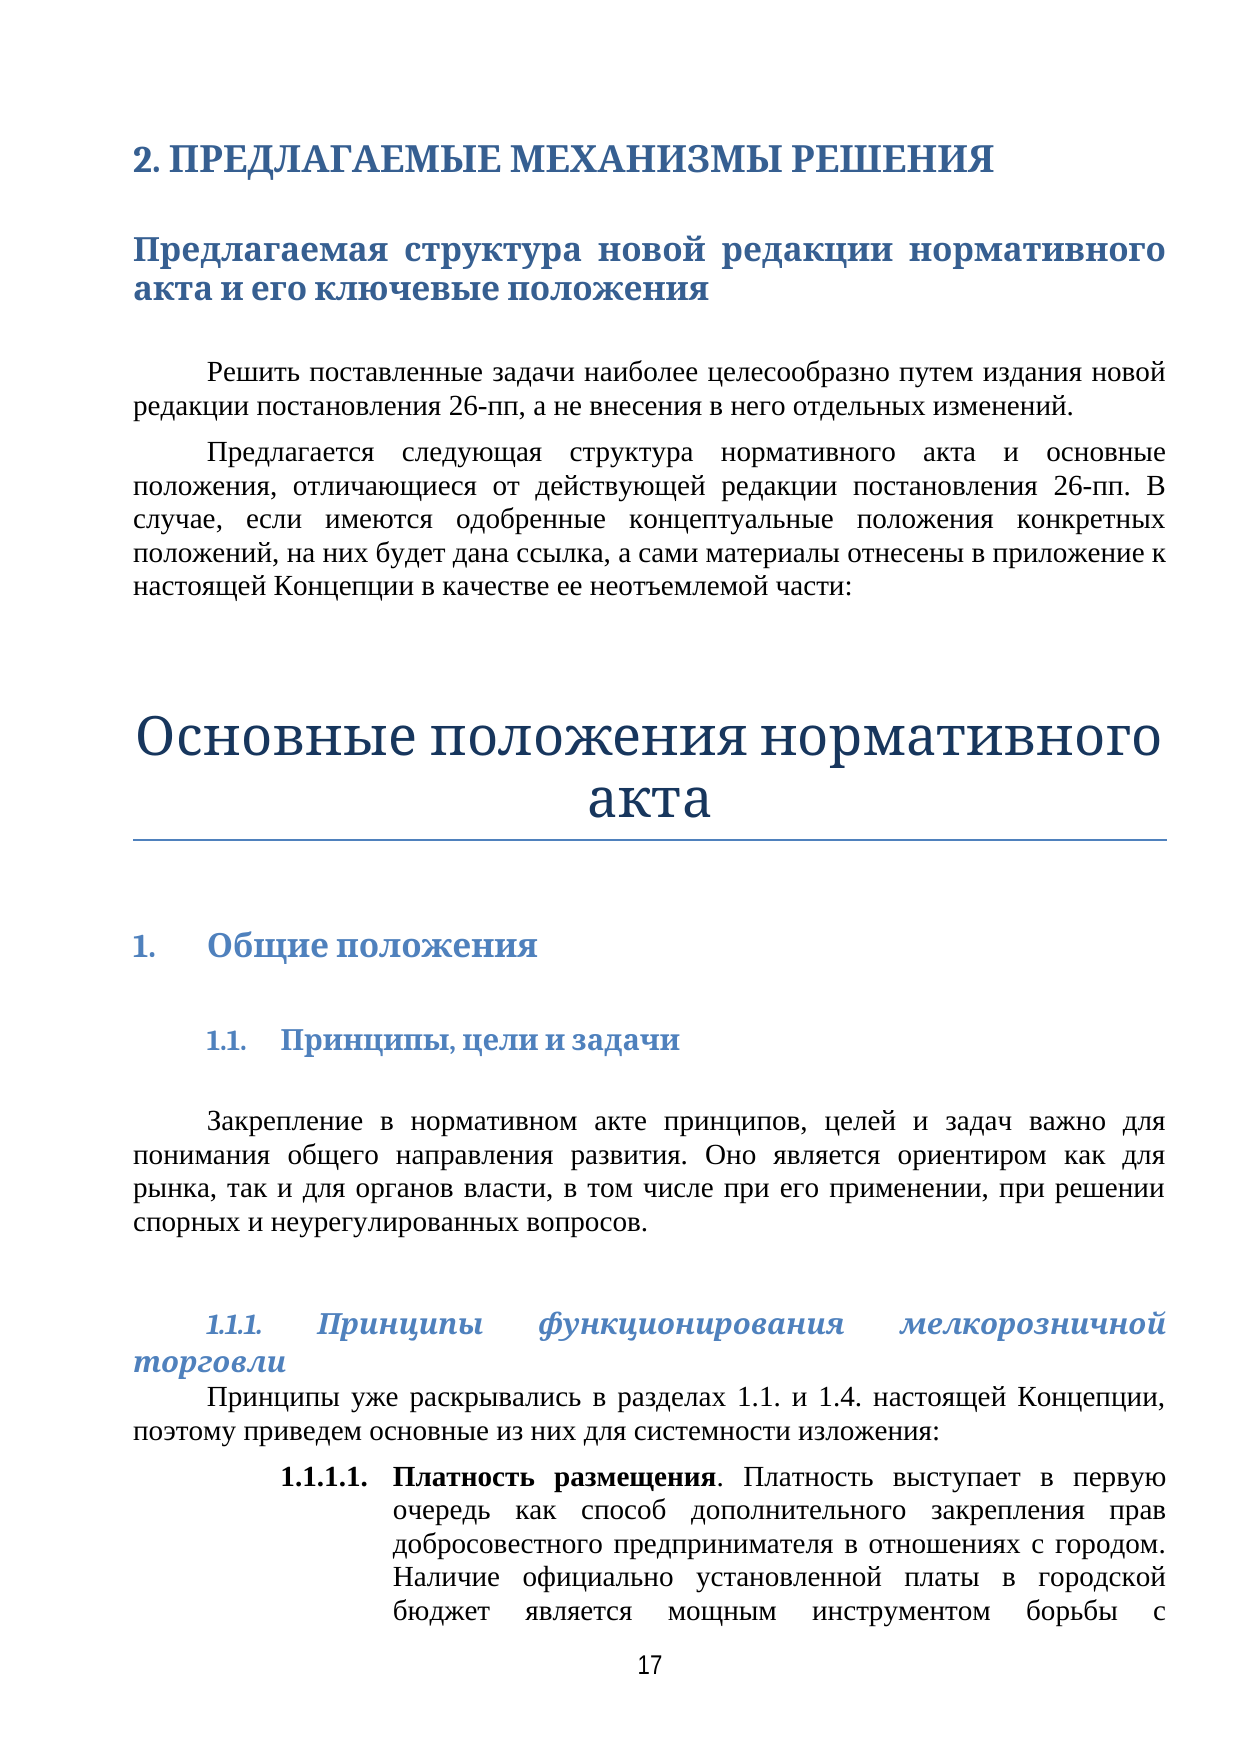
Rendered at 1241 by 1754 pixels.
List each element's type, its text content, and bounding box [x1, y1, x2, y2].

subtitle 1. Общие положения [133, 927, 1167, 965]
subtitle 1.1.1. Принципы функционирования мелкорозничной торговли [133, 1304, 1167, 1379]
text Принципы уже раскрывались в разделах 1.1. и 1.4. настоящей Концепции, поэтому приведем основные из них для системности изложения: [133, 1379, 1167, 1446]
subtitle 2. ПРЕДЛАГАЕМЫЕ МЕХАНИЗМЫ РЕШЕНИЯ [133, 139, 1167, 182]
subtitle Предлагаемая структура новой редакции нормативного акта и его ключевые положения [133, 232, 1167, 308]
text Решить поставленные задачи наиболее целесообразно путем издания новой редакции постановления 26-пп, а не внесения в него отдельных изменений. [133, 354, 1167, 422]
text Закрепление в нормативном акте принципов, целей и задач важно для понимания общего направления развития. Оно является ориентиром как для рынка, так и для органов власти, в том числе при его применении, при решении спорных и неурегулированных вопросов. [133, 1103, 1167, 1237]
subtitle 1.1. Принципы, цели и задачи [133, 1020, 1167, 1057]
text Предлагается следующая структура нормативного акта и основные положения, отличающиеся от действующей редакции постановления 26-пп. В случае, если имеются одобренные концептуальные положения конкретных положений, на них будет дана ссылка, а сами материалы отнесены в приложение к настоящей Концепции в качестве ее неотъемлемой части: [133, 434, 1167, 602]
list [280, 1459, 1167, 1627]
title Основные положения нормативного акта [133, 706, 1167, 839]
